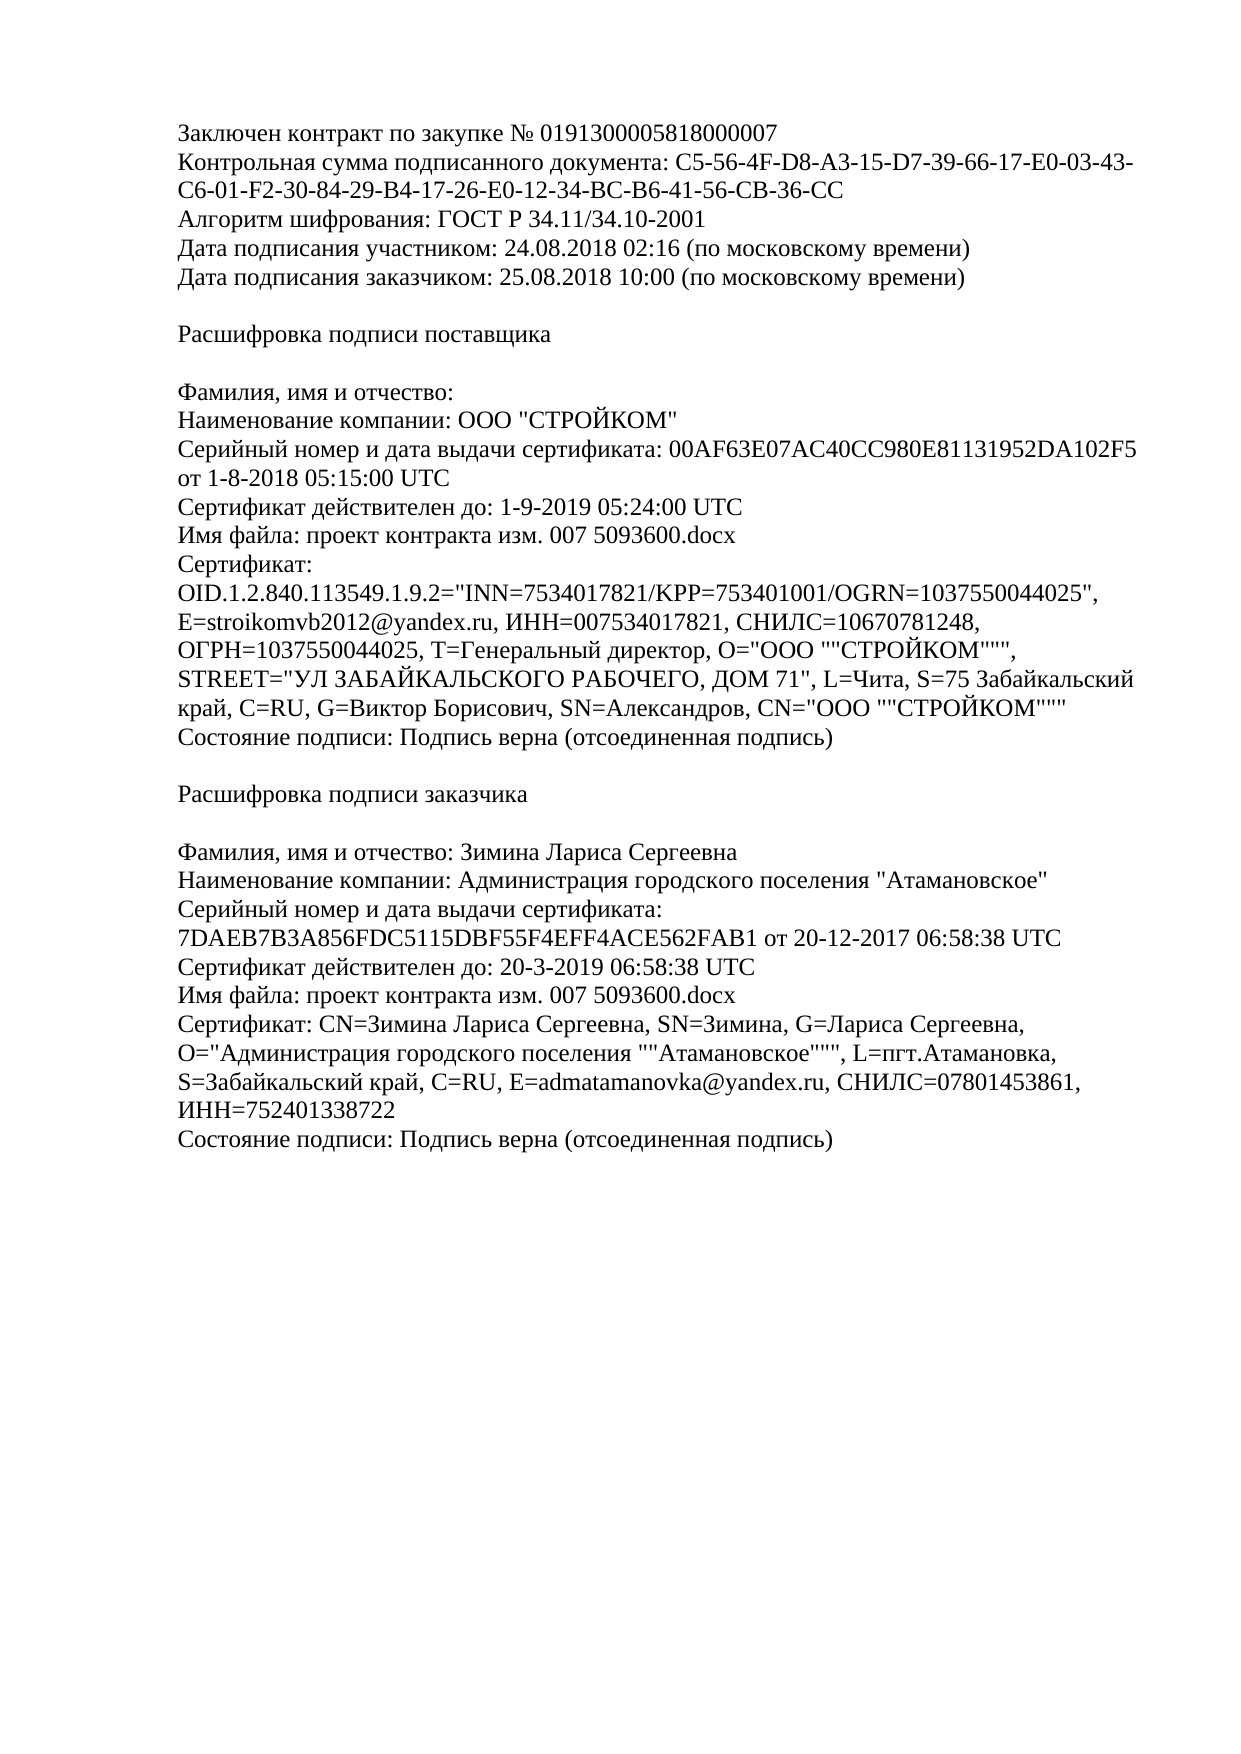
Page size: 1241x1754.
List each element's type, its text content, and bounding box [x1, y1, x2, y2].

text Дата подписания участником: 24.08.2018 02:16 (по московскому времени) [177, 233, 1152, 262]
text Сертификат: OID.1.2.840.113549.1.9.2="INN=7534017821/KPP=753401001/OGRN=1037550044025", E=stroikomvb2012@yandex.ru, ИНН=007534017821, СНИЛС=10670781248, ОГРН=1037550044025, T=Генеральный директор, O="ООО ""СТРОЙКОМ""", STREET="УЛ ЗАБАЙКАЛЬСКОГО РАБОЧЕГО, ДОМ 71", L=Чита, S=75 Забайкальский край, C=RU, G=Виктор Борисович, SN=Александров, CN="ООО ""СТРОЙКОМ""" [177, 549, 1152, 722]
text Сертификат действителен до: 1-9-2019 05:24:00 UTC [177, 492, 1152, 521]
text Фамилия, имя и отчество: Зимина Лариса Сергеевна [177, 837, 1152, 866]
text Контрольная сумма подписанного документа: C5-56-4F-D8-A3-15-D7-39-66-17-E0-03-43-C6-01-F2-30-84-29-B4-17-26-E0-12-34-BC-B6-41-56-CB-36-CC [177, 147, 1152, 204]
text Наименование компании: ООО "СТРОЙКОМ" [177, 406, 1152, 434]
text Серийный номер и дата выдачи сертификата: 7DAEB7B3A856FDC5115DBF55F4EFF4ACE562FAB1 от 20-12-2017 06:58:38 UTC [177, 894, 1152, 952]
text Расшифровка подписи заказчика [177, 779, 1152, 808]
text Состояние подписи: Подпись верна (отсоединенная подпись) [177, 722, 1152, 751]
text Дата подписания заказчиком: 25.08.2018 10:00 (по московскому времени) [177, 262, 1152, 291]
text Имя файла: проект контракта изм. 007 5093600.docx [177, 981, 1152, 1009]
text Заключен контракт по закупке № 0191300005818000007 [177, 118, 1152, 147]
text Наименование компании: Администрация городского поселения "Атамановское" [177, 866, 1152, 894]
text Сертификат действителен до: 20-3-2019 06:58:38 UTC [177, 952, 1152, 981]
text Алгоритм шифрования: ГОСТ Р 34.11/34.10-2001 [177, 204, 1152, 233]
text Сертификат: CN=Зимина Лариса Сергеевна, SN=Зимина, G=Лариса Сергеевна, O="Администрация городского поселения ""Атамановское""", L=пгт.Атамановка, S=Забайкальский край, C=RU, E=admatamanovka@yandex.ru, СНИЛС=07801453861, ИНН=752401338722 [177, 1009, 1152, 1124]
text Состояние подписи: Подпись верна (отсоединенная подпись) [177, 1124, 1152, 1153]
text Серийный номер и дата выдачи сертификата: 00AF63E07AC40CC980E81131952DA102F5 от 1-8-2018 05:15:00 UTC [177, 434, 1152, 492]
text Имя файла: проект контракта изм. 007 5093600.docx [177, 521, 1152, 549]
text Расшифровка подписи поставщика [177, 319, 1152, 348]
text Фамилия, имя и отчество: [177, 377, 1152, 406]
